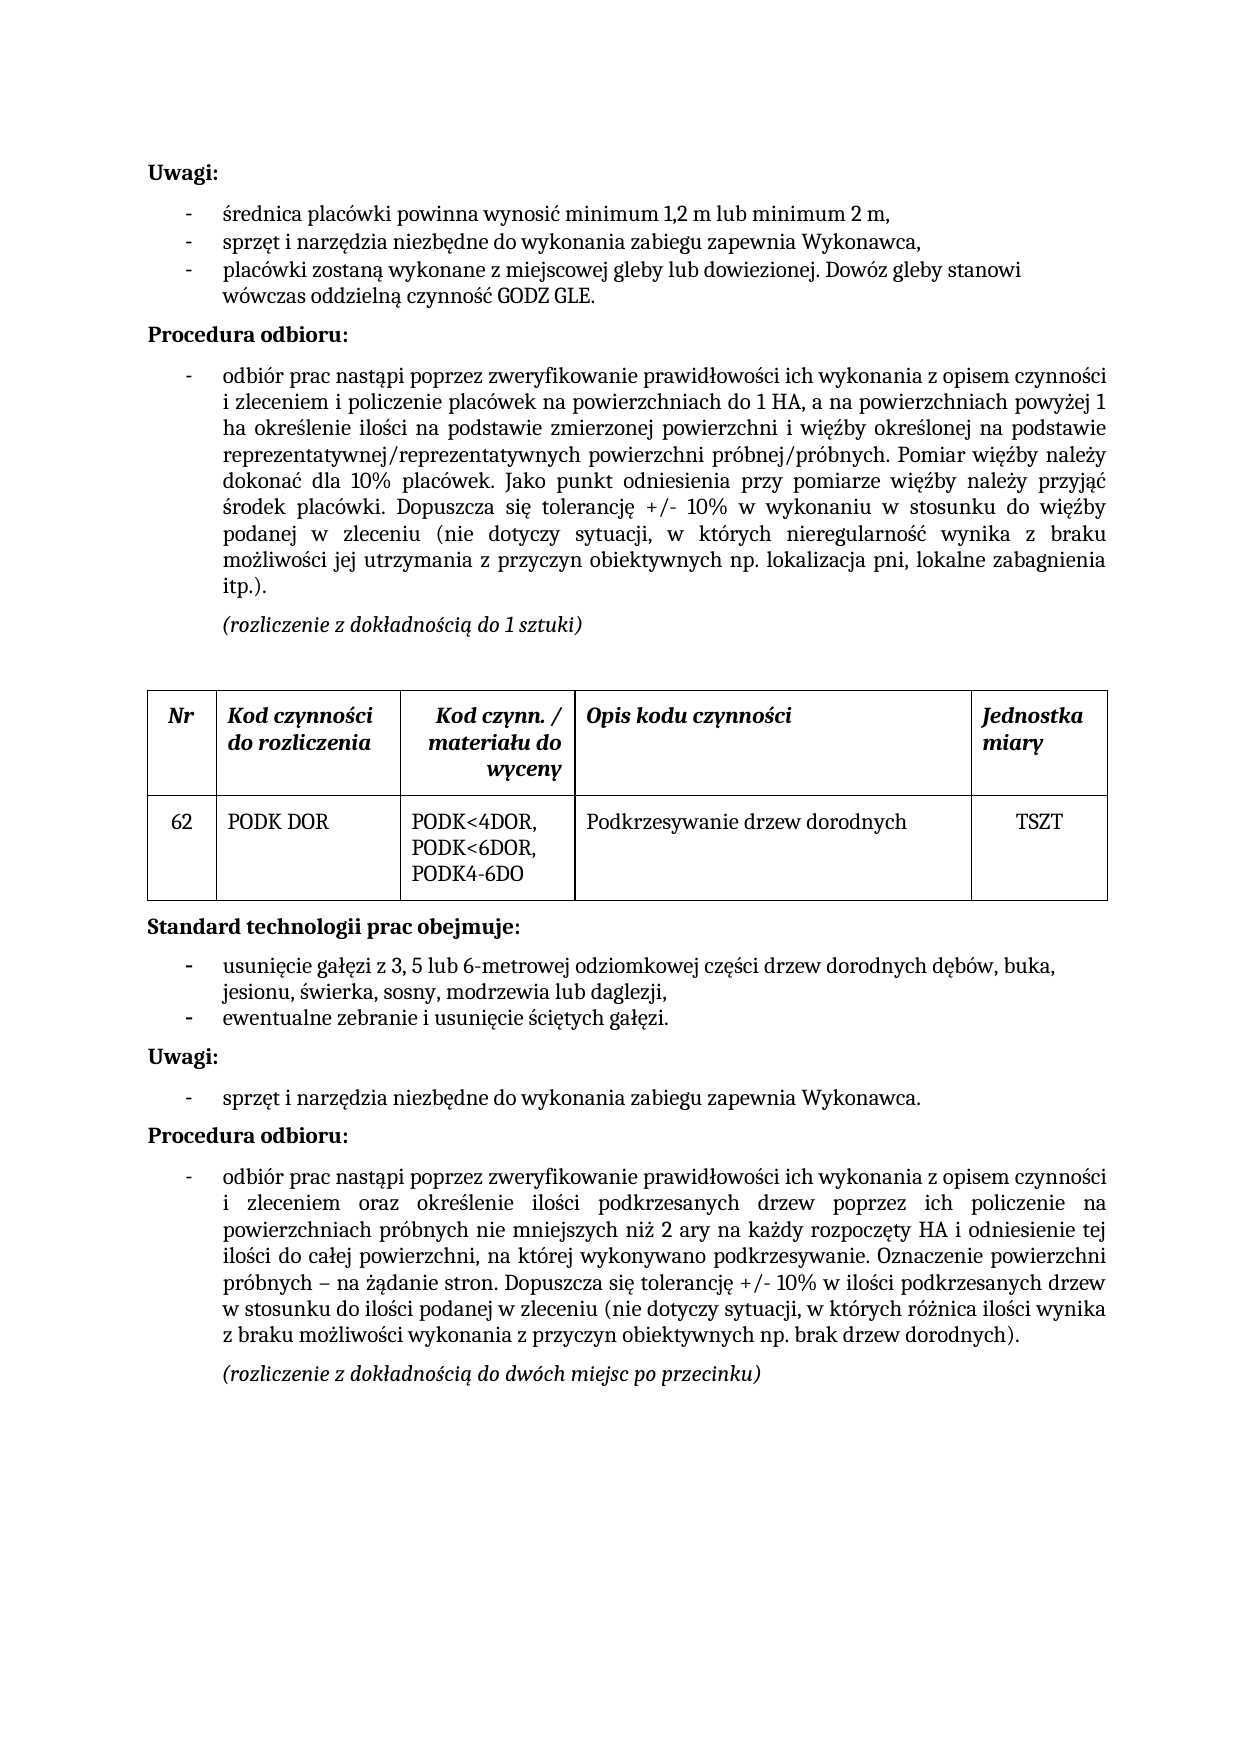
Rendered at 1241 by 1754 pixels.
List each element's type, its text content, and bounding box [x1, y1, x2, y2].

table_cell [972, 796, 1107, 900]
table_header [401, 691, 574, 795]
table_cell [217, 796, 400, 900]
text Standard technologii prac obejmuje: [148, 913, 1107, 940]
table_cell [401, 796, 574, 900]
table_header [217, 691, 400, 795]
list usunięcie gałęzi z 3, 5 lub 6-metrowej odziomkowej części drzew dorodnych dębów, buka, jesionu, świerka, sosny, modrzewia lub daglezji, [185, 952, 1107, 1005]
text Procedura odbioru: [148, 1123, 1107, 1150]
list sprzęt i narzędzia niezbędne do wykonania zabiegu zapewnia Wykonawca, [185, 227, 1107, 255]
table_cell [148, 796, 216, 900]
list odbiór prac nastąpi poprzez zweryfikowanie prawidłowości ich wykonania z opisem czynności i zleceniem oraz określenie ilości podkrzesanych drzew poprzez ich policzenie na powierzchniach próbnych nie mniejszych niż 2 ary na każdy rozpoczęty HA i odniesienie tej ilości do całej powierzchni, na której wykonywano podkrzesywanie. Oznaczenie powierzchni próbnych – na żądanie stron. Dopuszcza się tolerancję +/- 10% w ilości podkrzesanych drzew w stosunku do ilości podanej w zleceniu (nie dotyczy sytuacji, w których różnica ilości wynika z braku możliwości wykonania z przyczyn obiektywnych np. brak drzew dorodnych). [185, 1162, 1107, 1348]
text Uwagi: [148, 160, 1107, 186]
list placówki zostaną wykonane z miejscowej gleby lub dowiezionej. Dowóz gleby stanowi wówczas oddzielną czynność GODZ GLE. [185, 255, 1107, 309]
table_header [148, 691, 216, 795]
text Uwagi: [148, 1044, 1107, 1070]
list średnica placówki powinna wynosić minimum 1,2 m lub minimum 2 m, [185, 199, 1107, 227]
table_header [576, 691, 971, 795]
text (rozliczenie z dokładnością do 1 sztuki) [148, 612, 1107, 638]
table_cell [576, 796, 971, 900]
text Procedura odbioru: [148, 322, 1107, 348]
list odbiór prac nastąpi poprzez zweryfikowanie prawidłowości ich wykonania z opisem czynności i zleceniem i policzenie placówek na powierzchniach do 1 HA, a na powierzchniach powyżej 1 ha określenie ilości na podstawie zmierzonej powierzchni i więźby określonej na podstawie reprezentatywnej/reprezentatywnych powierzchni próbnej/próbnych. Pomiar więźby należy dokonać dla 10% placówek. Jako punkt odniesienia przy pomiarze więźby należy przyjąć środek placówki. Dopuszcza się tolerancję +/- 10% w wykonaniu w stosunku do więźby podanej w zleceniu (nie dotyczy sytuacji, w których nieregularność wynika z braku możliwości jej utrzymania z przyczyn obiektywnych np. lokalizacja pni, lokalne zabagnienia itp.). [185, 361, 1107, 599]
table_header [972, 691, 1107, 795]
list ewentualne zebranie i usunięcie ściętych gałęzi. [185, 1005, 1107, 1031]
text (rozliczenie z dokładnością do dwóch miejsc po przecinku) [148, 1361, 1107, 1387]
list sprzęt i narzędzia niezbędne do wykonania zabiegu zapewnia Wykonawca. [185, 1083, 1107, 1111]
